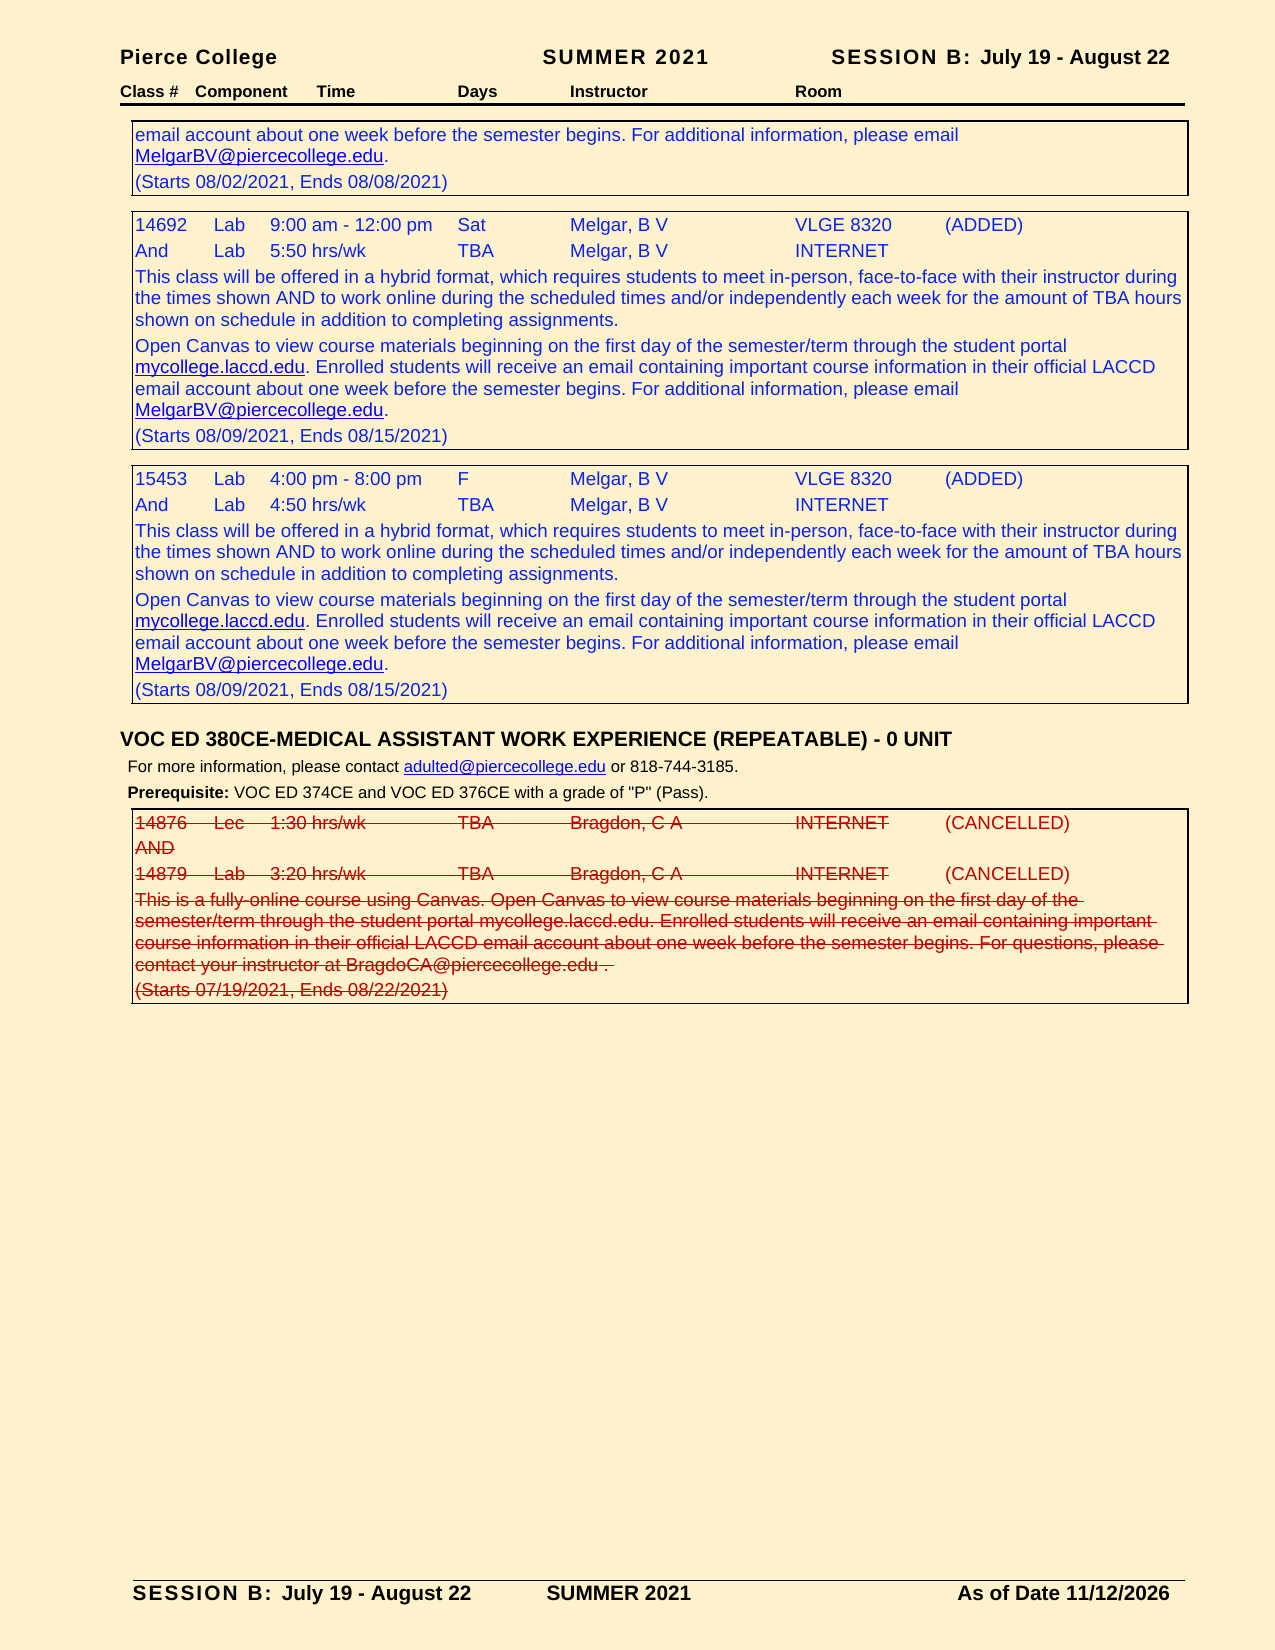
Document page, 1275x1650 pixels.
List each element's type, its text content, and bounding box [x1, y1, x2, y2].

text For more information, please contact adulted@piercecollege.edu or 818-744-3185. [127, 757, 1185, 776]
text (Starts 08/02/2021, Ends 08/08/2021) [133, 167, 1187, 195]
text 14692 Lab 9:00 am - 12:00 pm Sat Melgar, B V VLGE 8320 (ADDED) [133, 212, 1187, 236]
text 14876 Lec 1:30 hrs/wk TBA Bragdon, C A INTERNET (CANCELLED) [133, 810, 1187, 833]
text (Starts 08/09/2021, Ends 08/15/2021) [133, 421, 1187, 449]
text AND [133, 833, 1187, 859]
title VOC ED 380CE-Medical Assistant Work Experience (Repeatable) - 0 Unit [120, 727, 1185, 751]
text And Lab 5:50 hrs/wk TBA Melgar, B V INTERNET [133, 236, 1187, 261]
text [133, 122, 1187, 167]
text (Starts 07/19/2021, Ends 08/22/2021) [133, 975, 1187, 1003]
text And Lab 4:50 hrs/wk TBA Melgar, B V INTERNET [133, 490, 1187, 515]
text 14879 Lab 3:20 hrs/wk TBA Bragdon, C A INTERNET (CANCELLED) [133, 859, 1187, 884]
text Prerequisite: VOC ED 374CE and VOC ED 376CE with a grade of "P" (Pass). [127, 782, 1185, 802]
text This is a fully-online course using Canvas. Open Canvas to view course materials beginning on the first day of the semester/term through the student portal mycollege.laccd.edu. Enrolled students will receive an email containing important course information in their official LACCD email account about one week before the semester begins. For questions, please contact your instructor at BragdoCA@piercecollege.edu . [133, 885, 1187, 975]
text (Starts 08/09/2021, Ends 08/15/2021) [133, 675, 1187, 703]
text 15453 Lab 4:00 pm - 8:00 pm F Melgar, B V VLGE 8320 (ADDED) [133, 466, 1187, 490]
